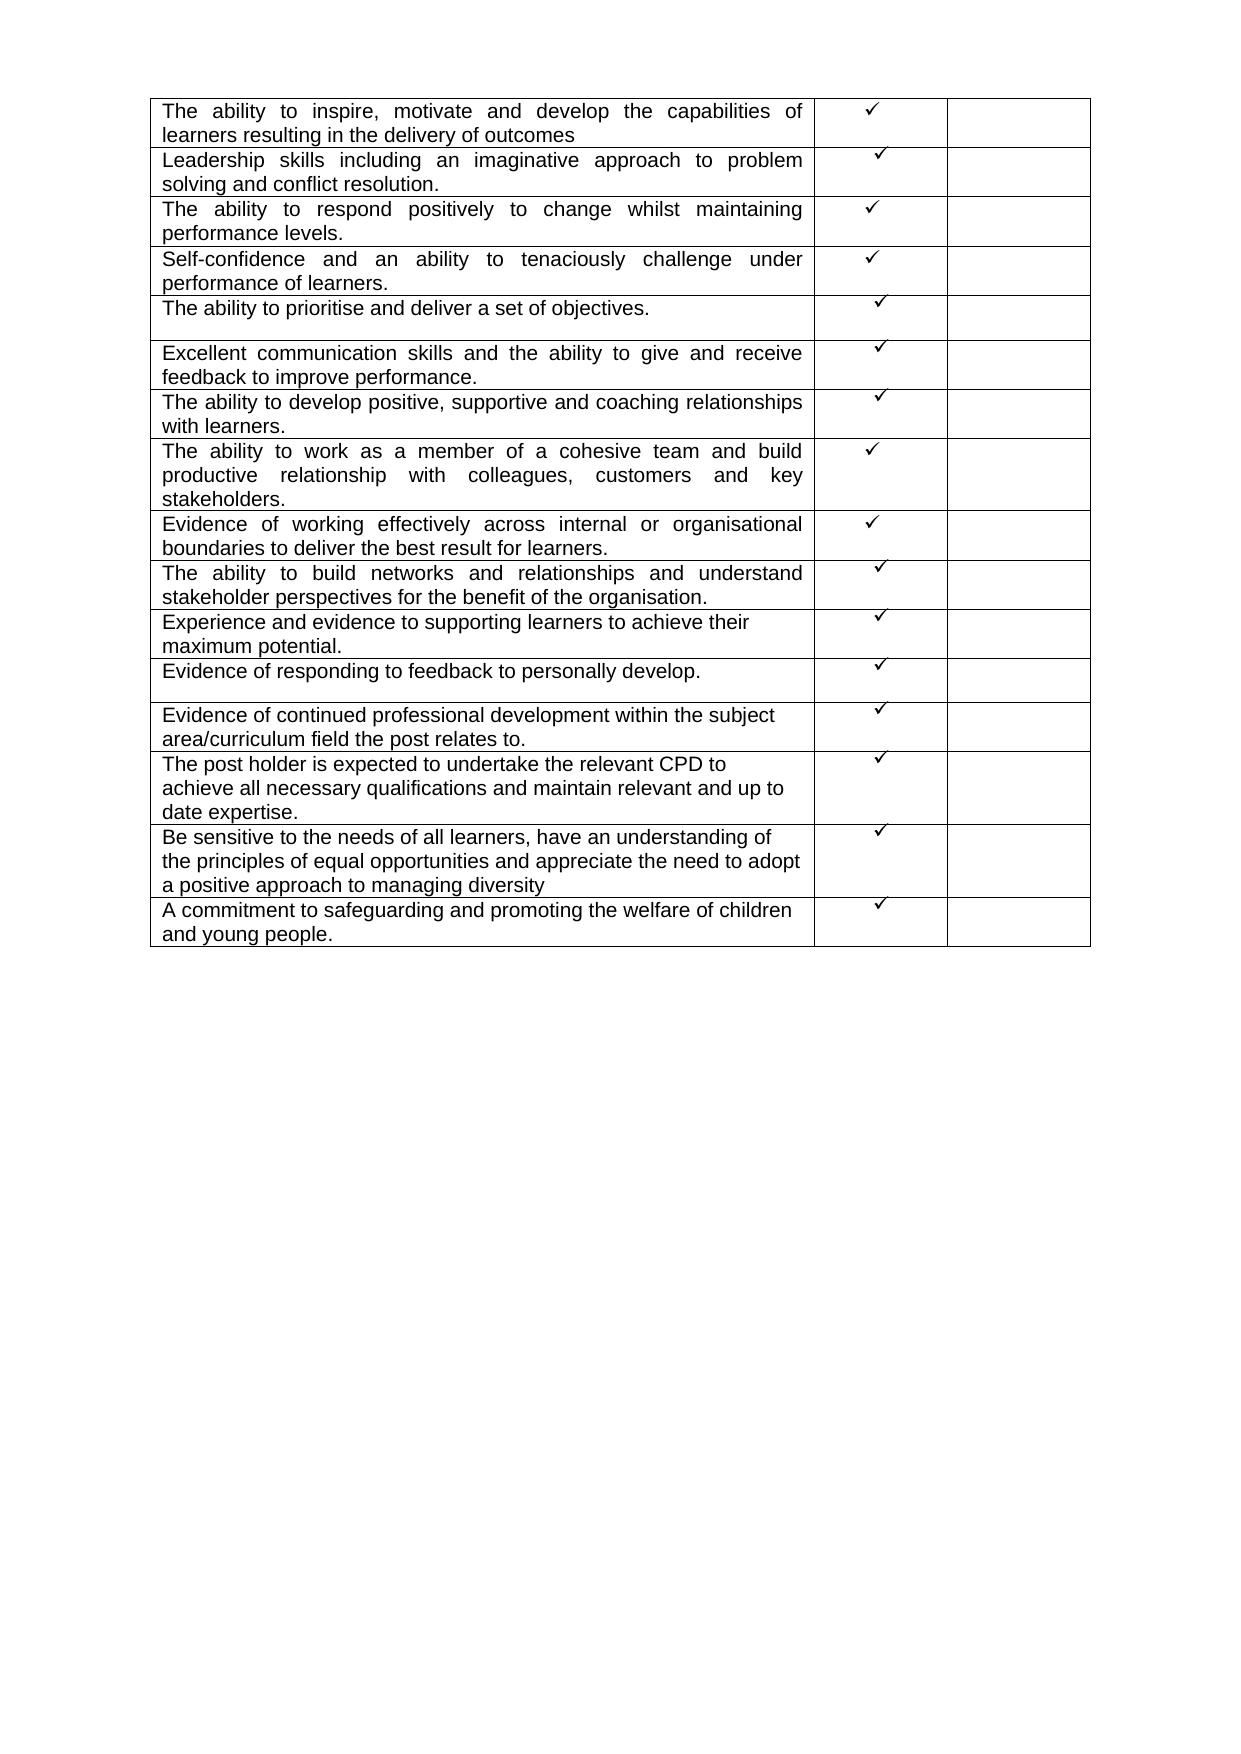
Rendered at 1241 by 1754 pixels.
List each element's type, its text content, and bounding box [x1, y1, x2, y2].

table_cell [815, 610, 947, 658]
table_cell [948, 752, 1090, 824]
table_cell [948, 296, 1090, 339]
table_cell [948, 703, 1090, 751]
table_cell [815, 439, 947, 510]
table_cell [948, 341, 1090, 388]
table_cell [815, 341, 947, 388]
table_cell [815, 148, 947, 196]
table_cell [815, 703, 947, 751]
table_cell [948, 390, 1090, 437]
table_cell Experience and evidence to supporting learners to achieve their maximum potential. [151, 610, 814, 658]
table_cell [948, 561, 1090, 609]
table_cell [948, 610, 1090, 658]
table_cell Be sensitive to the needs of all learners, have an understanding of the principles of equal opportunities and appreciate the need to adopt a positive approach to managing diversity [151, 825, 814, 897]
table_cell The ability to develop positive, supportive and coaching relationships with learners. [151, 390, 814, 437]
table_cell The post holder is expected to undertake the relevant CPD to achieve all necessary qualifications and maintain relevant and up to date expertise. [151, 752, 814, 824]
table_cell Self-confidence and an ability to tenaciously challenge under performance of learners. [151, 247, 814, 295]
table_cell [815, 99, 947, 147]
table_cell [948, 439, 1090, 510]
table_cell [948, 197, 1090, 246]
table_cell [815, 197, 947, 246]
table_cell [815, 825, 947, 897]
table_cell The ability to build networks and relationships and understand stakeholder perspectives for the benefit of the organisation. [151, 561, 814, 609]
table_cell [815, 898, 947, 946]
table_cell A commitment to safeguarding and promoting the welfare of children and young people. [151, 898, 814, 946]
table_cell [815, 561, 947, 609]
table_cell [948, 148, 1090, 196]
table_cell [948, 659, 1090, 702]
table_cell [948, 898, 1090, 946]
table_cell Evidence of responding to feedback to personally develop. [151, 659, 814, 702]
table_cell [815, 390, 947, 437]
table_cell The ability to prioritise and deliver a set of objectives. [151, 296, 814, 339]
table_cell [948, 99, 1090, 147]
table_cell [815, 752, 947, 824]
table_cell [815, 247, 947, 295]
table_cell [948, 825, 1090, 897]
table_cell The ability to work as a member of a cohesive team and build productive relationship with colleagues, customers and key stakeholders. [151, 439, 814, 510]
table_cell [948, 247, 1090, 295]
table_cell [815, 296, 947, 339]
table_cell Evidence of working effectively across internal or organisational boundaries to deliver the best result for learners. [151, 511, 814, 560]
table_cell [815, 659, 947, 702]
table_cell The ability to respond positively to change whilst maintaining performance levels. [151, 197, 814, 246]
table_cell [815, 511, 947, 560]
table_cell The ability to inspire, motivate and develop the capabilities of learners resulting in the delivery of outcomes [151, 99, 814, 147]
table_cell Excellent communication skills and the ability to give and receive feedback to improve performance. [151, 341, 814, 388]
table_cell Evidence of continued professional development within the subject area/curriculum field the post relates to. [151, 703, 814, 751]
table_cell Leadership skills including an imaginative approach to problem solving and conflict resolution. [151, 148, 814, 196]
table_cell [948, 511, 1090, 560]
